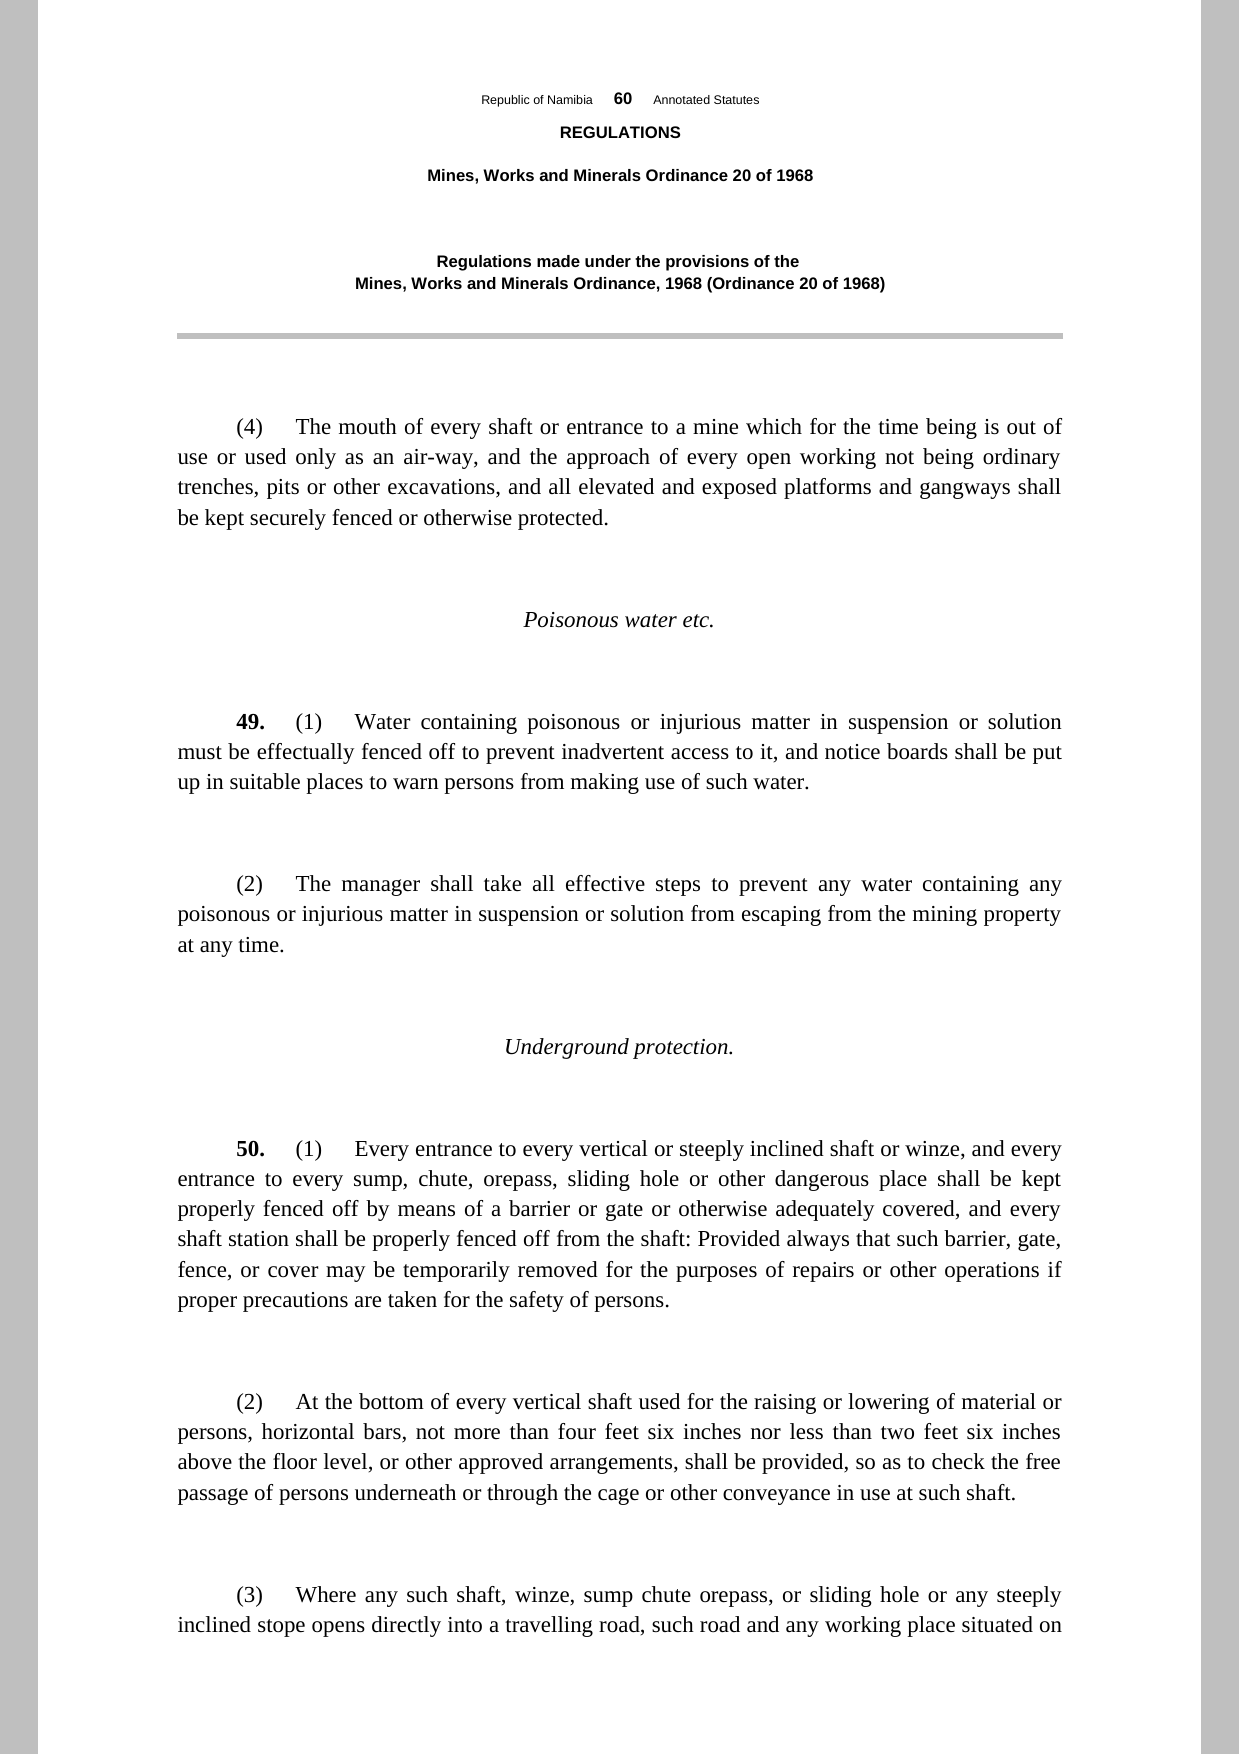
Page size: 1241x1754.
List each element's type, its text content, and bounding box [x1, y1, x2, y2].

text (2) At the bottom of every vertical shaft used for the raising or lowering of material or persons, horizontal bars, not more than four feet six inches nor less than two feet six inches above the floor level, or other approved arrangements, shall be provided, so as to check the free passage of persons underneath or through the cage or other conveyance in use at such shaft. [177, 1388, 1063, 1505]
text (4) The mouth of every shaft or entrance to a mine which for the time being is out of use or used only as an air-way, and the approach of every open working not being ordinary trenches, pits or other excavations, and all elevated and exposed platforms and gangways shall be kept securely fenced or otherwise protected. [177, 413, 1063, 530]
text 50. (1) Every entrance to every vertical or steeply inclined shaft or winze, and every entrance to every sump, chute, orepass, sliding hole or other dangerous place shall be kept properly fenced off by means of a barrier or gate or otherwise adequately covered, and every shaft station shall be properly fenced off from the shaft: Provided always that such barrier, gate, fence, or cover may be temporarily removed for the purposes of repairs or other operations if proper precautions are taken for the safety of persons. [177, 1135, 1063, 1312]
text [177, 1581, 1063, 1637]
text Poisonous water etc. [177, 606, 1063, 632]
text (2) The manager shall take all effective steps to prevent any water containing any poisonous or injurious matter in suspension or solution from escaping from the mining property at any time. [177, 870, 1063, 957]
text 49. (1) Water containing poisonous or injurious matter in suspension or solution must be effectually fenced off to prevent inadvertent access to it, and notice boards shall be put up in suitable places to warn persons from making use of such water. [177, 708, 1063, 794]
text Underground protection. [177, 1033, 1063, 1059]
